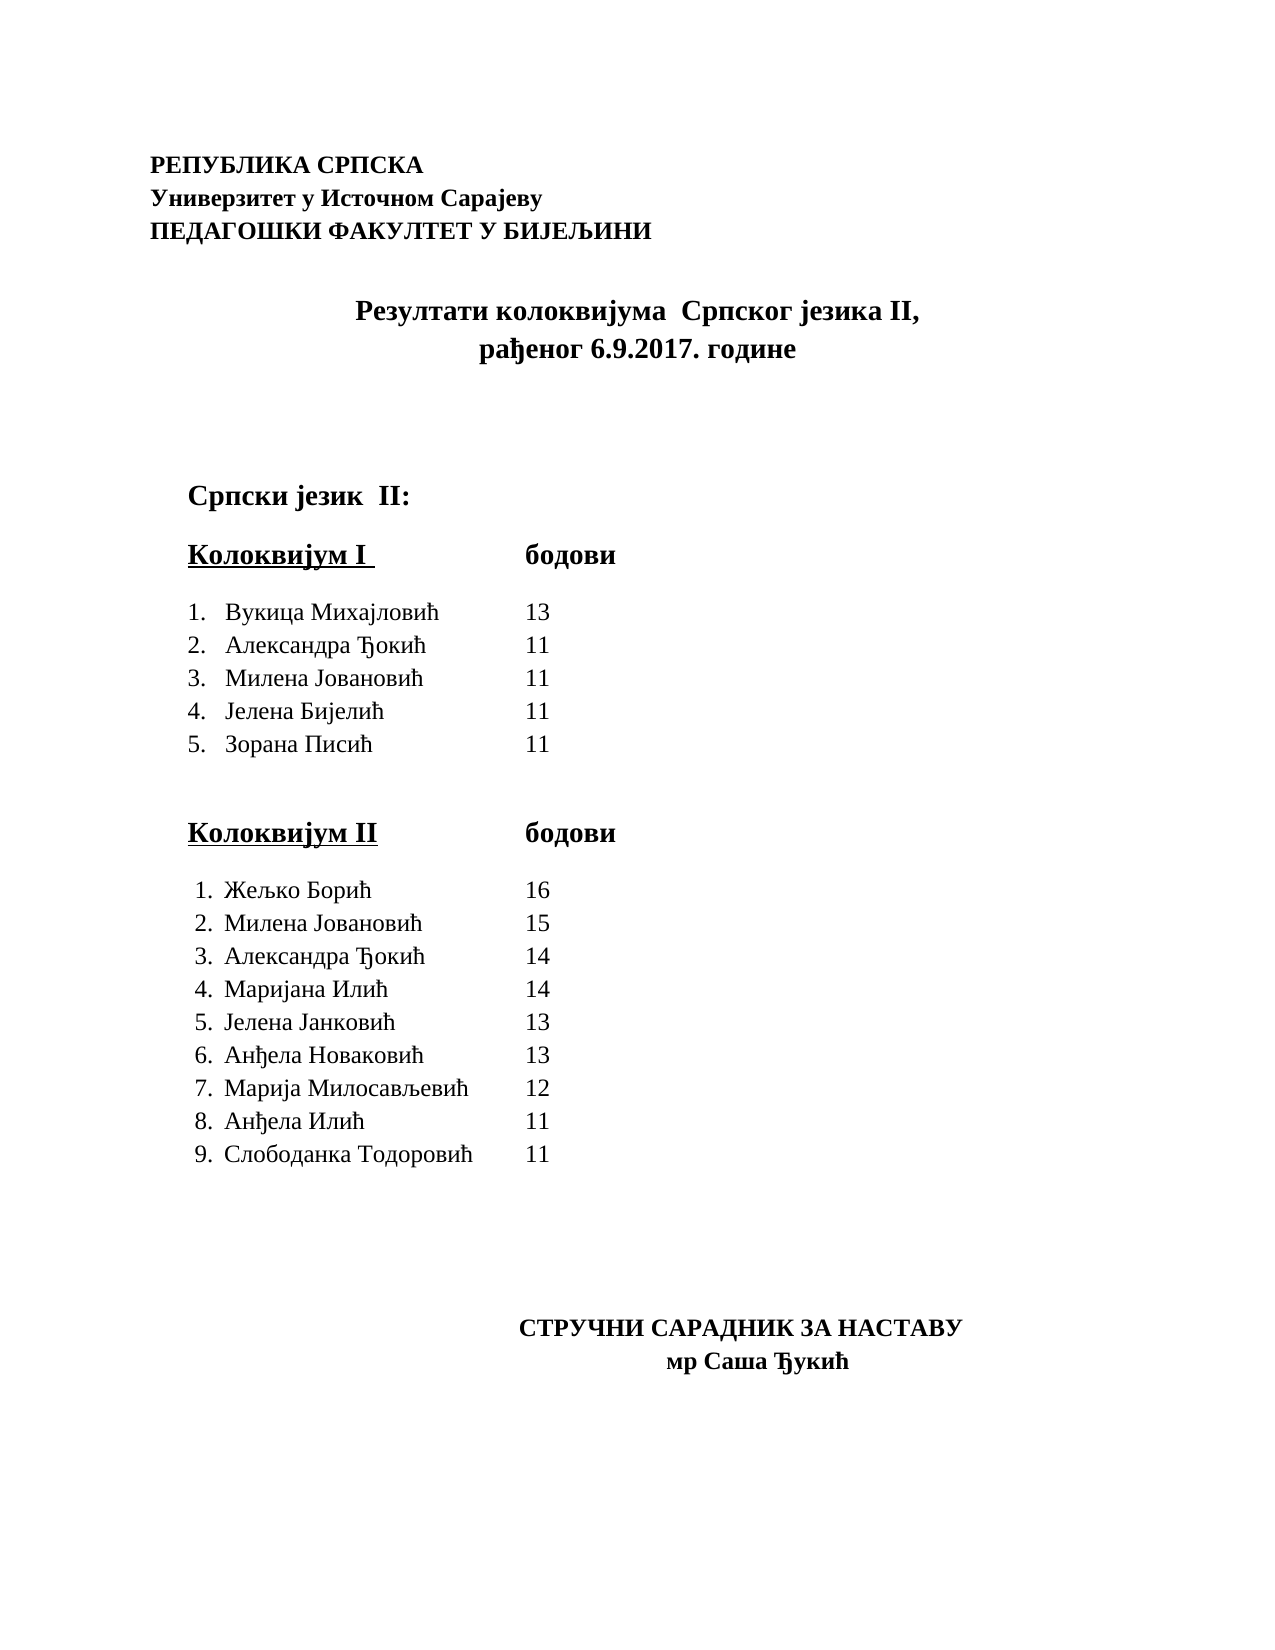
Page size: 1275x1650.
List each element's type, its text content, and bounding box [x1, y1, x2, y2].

text Резултати колоквијума Српског језика II, [150, 293, 1125, 327]
list Милена Јовановић 15 [194, 908, 1125, 937]
text СТРУЧНИ САРАДНИК ЗА НАСТАВУ [445, 1313, 1125, 1342]
list Милена Јовановић 11 [187, 663, 1125, 691]
list Јелена Бијелић 11 [187, 696, 1125, 724]
list Слободанка Тодоровић 11 [194, 1139, 1125, 1168]
text мр Саша Ђукић [666, 1346, 1125, 1375]
list Марија Милосављевић 12 [194, 1073, 1125, 1102]
list Анђела Новаковић 13 [194, 1040, 1125, 1069]
list Јелена Јанковић 13 [194, 1007, 1125, 1036]
text Универзитет у Источном Сарајеву [150, 183, 1125, 212]
text ПЕДАГОШКИ ФАКУЛТЕТ У БИЈЕЉИНИ [150, 216, 1125, 245]
list Маријана Илић 14 [194, 974, 1125, 1003]
text Колоквијум I бодови [150, 537, 1125, 571]
list Александра Ђокић 14 [194, 941, 1125, 970]
list Александра Ђокић 11 [187, 630, 1125, 658]
list Вукица Михајловић 13 [187, 597, 1125, 625]
list Жељко Борић 16 [194, 875, 1125, 904]
text рађеног 6.9.2017. године [150, 332, 1125, 365]
text Колоквијум II бодови [150, 816, 1125, 849]
list Зорана Писић 11 [187, 729, 1125, 757]
list Анђела Илић 11 [194, 1106, 1125, 1135]
text Српски језик II: [187, 478, 1125, 511]
text РЕПУБЛИКА СРПСКА [150, 150, 1125, 179]
